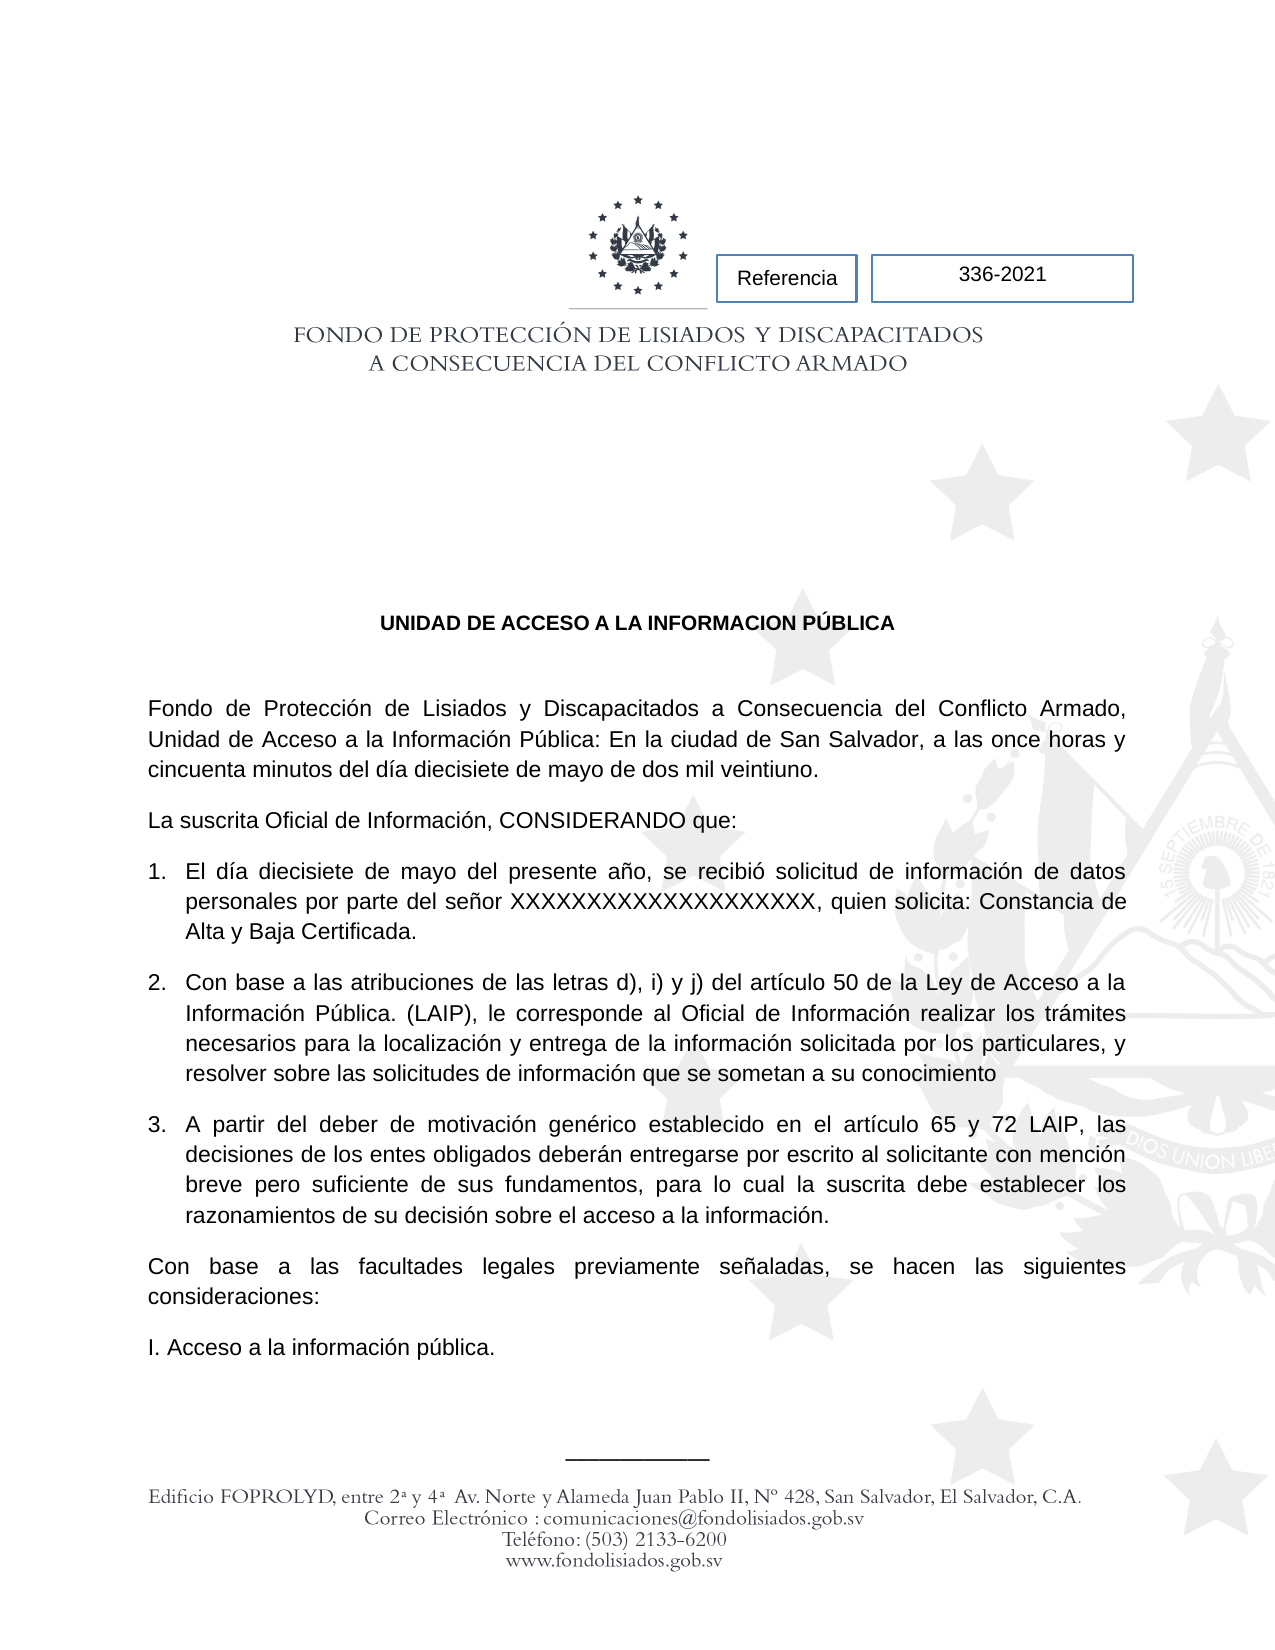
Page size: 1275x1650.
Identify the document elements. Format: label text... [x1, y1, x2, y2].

list Con base a las atribuciones de las letras d), i) y j) del artículo 50 de la Ley de Acceso a la Información Pública. (LAIP), le corresponde al Oficial de Información realizar los trámites necesarios para la localización y entrega de la información solicitada por los particulares, y resolver sobre las solicitudes de información que se sometan a su conocimiento [148, 969, 1127, 1086]
text I. Acceso a la información pública. [148, 1334, 1127, 1360]
picture [0, 134, 1275, 1650]
list El día diecisiete de mayo del presente año, se recibió solicitud de información de datos personales por parte del señor XXXXXXXXXXXXXXXXXXXX, quien solicita: Constancia de Alta y Baja Certificada. [148, 858, 1127, 944]
list A partir del deber de motivación genérico establecido en el artículo 65 y 72 LAIP, las decisiones de los entes obligados deberán entregarse por escrito al solicitante con mención breve pero suficiente de sus fundamentos, para lo cual la suscrita debe establecer los razonamientos de su decisión sobre el acceso a la información. [148, 1111, 1127, 1228]
text La suscrita Oficial de Información, CONSIDERANDO que: [148, 807, 1127, 833]
text Con base a las facultades legales previamente señaladas, se hacen las siguientes consideraciones: [148, 1253, 1127, 1309]
text UNIDAD DE ACCESO A LA INFORMACION PÚBLICA [148, 611, 1127, 634]
text Fondo de Protección de Lisiados y Discapacitados a Consecuencia del Conflicto Armado, Unidad de Acceso a la Información Pública: En la ciudad de San Salvador, a las once horas y cincuenta minutos del día diecisiete de mayo de dos mil veintiuno. [148, 695, 1127, 782]
